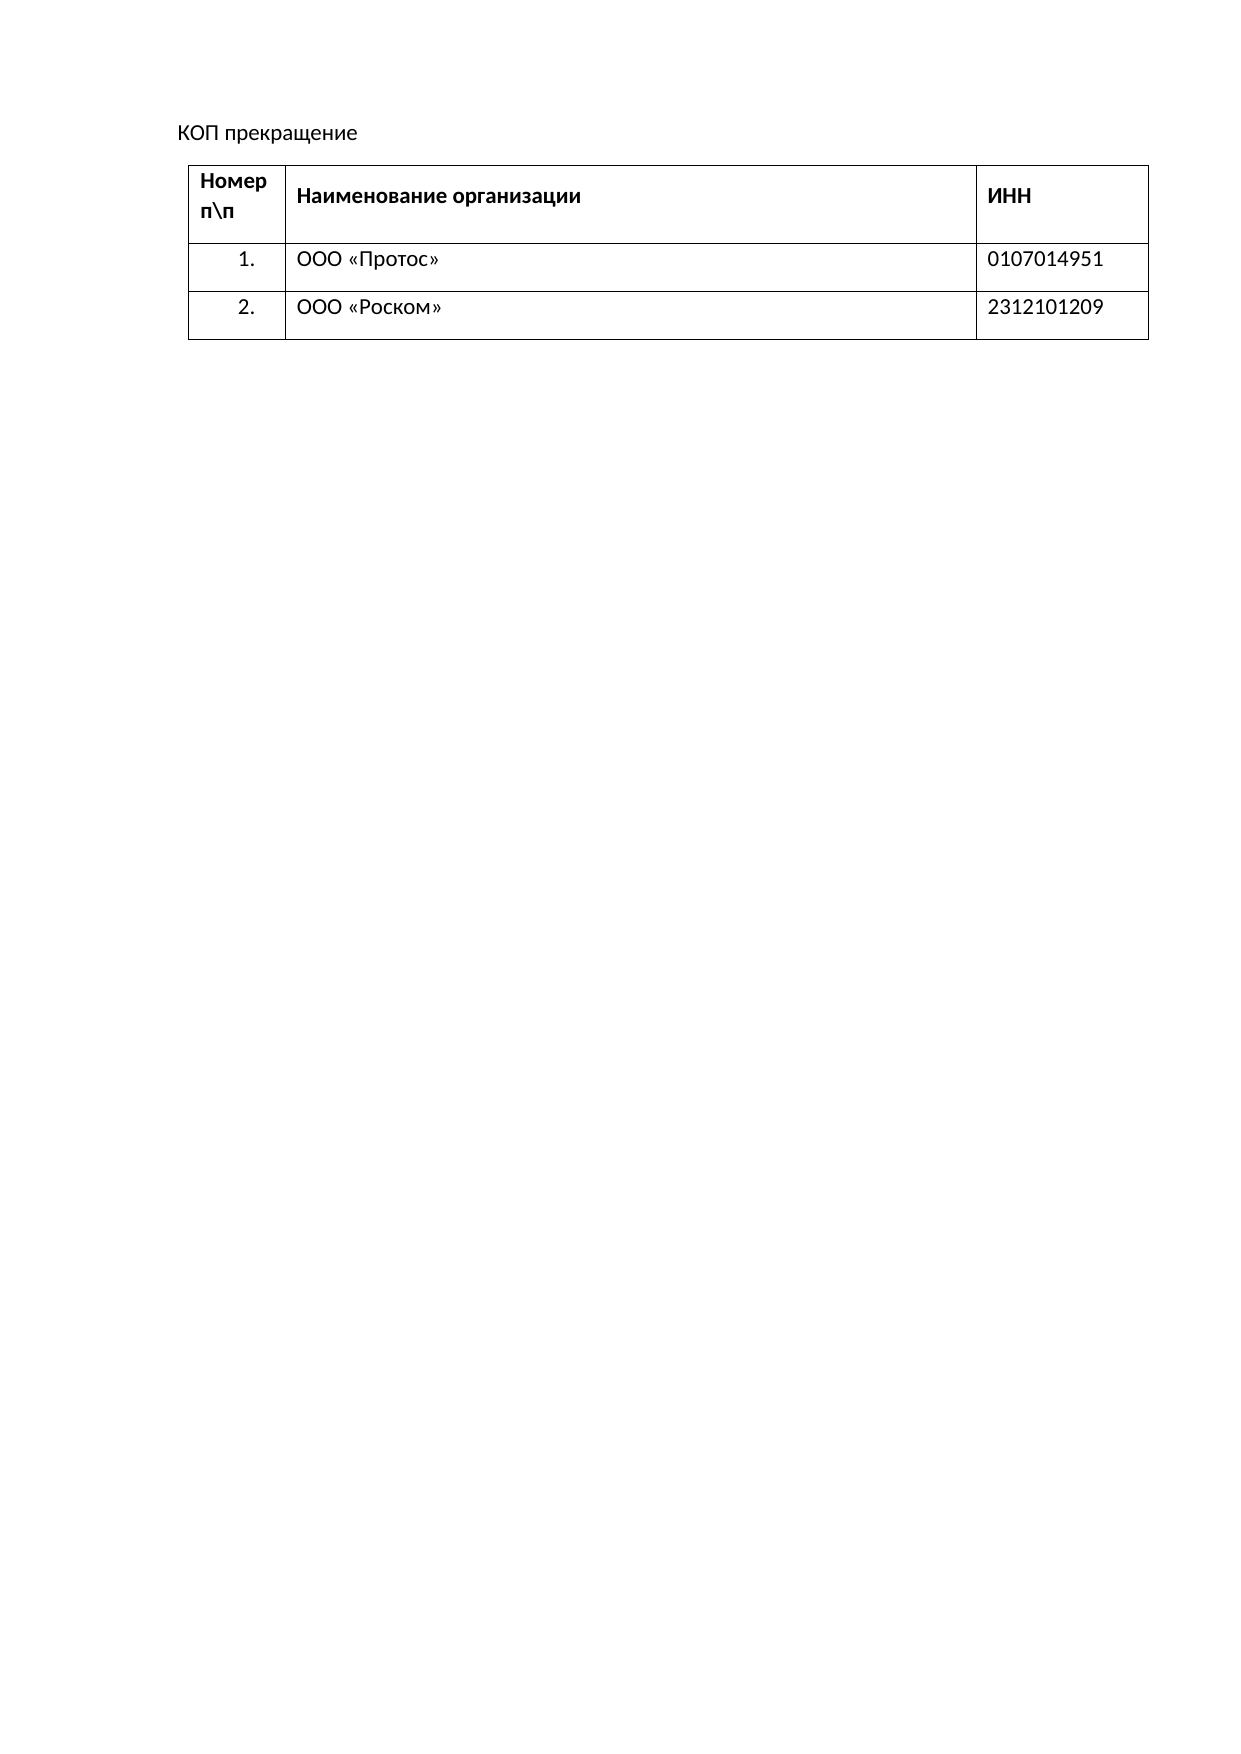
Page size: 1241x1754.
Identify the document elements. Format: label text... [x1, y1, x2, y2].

table_cell [189, 244, 285, 291]
table_cell [189, 292, 285, 339]
table_cell ООО «Роском» [286, 292, 976, 339]
table_header ИНН [977, 166, 1148, 243]
table_header Номер п\п [189, 166, 285, 243]
table_header Наименование организации [286, 166, 976, 243]
table_cell 0107014951 [977, 244, 1148, 291]
text КОП прекращение [177, 118, 1152, 146]
table_cell 2312101209 [977, 292, 1148, 339]
table_cell ООО «Протос» [286, 244, 976, 291]
